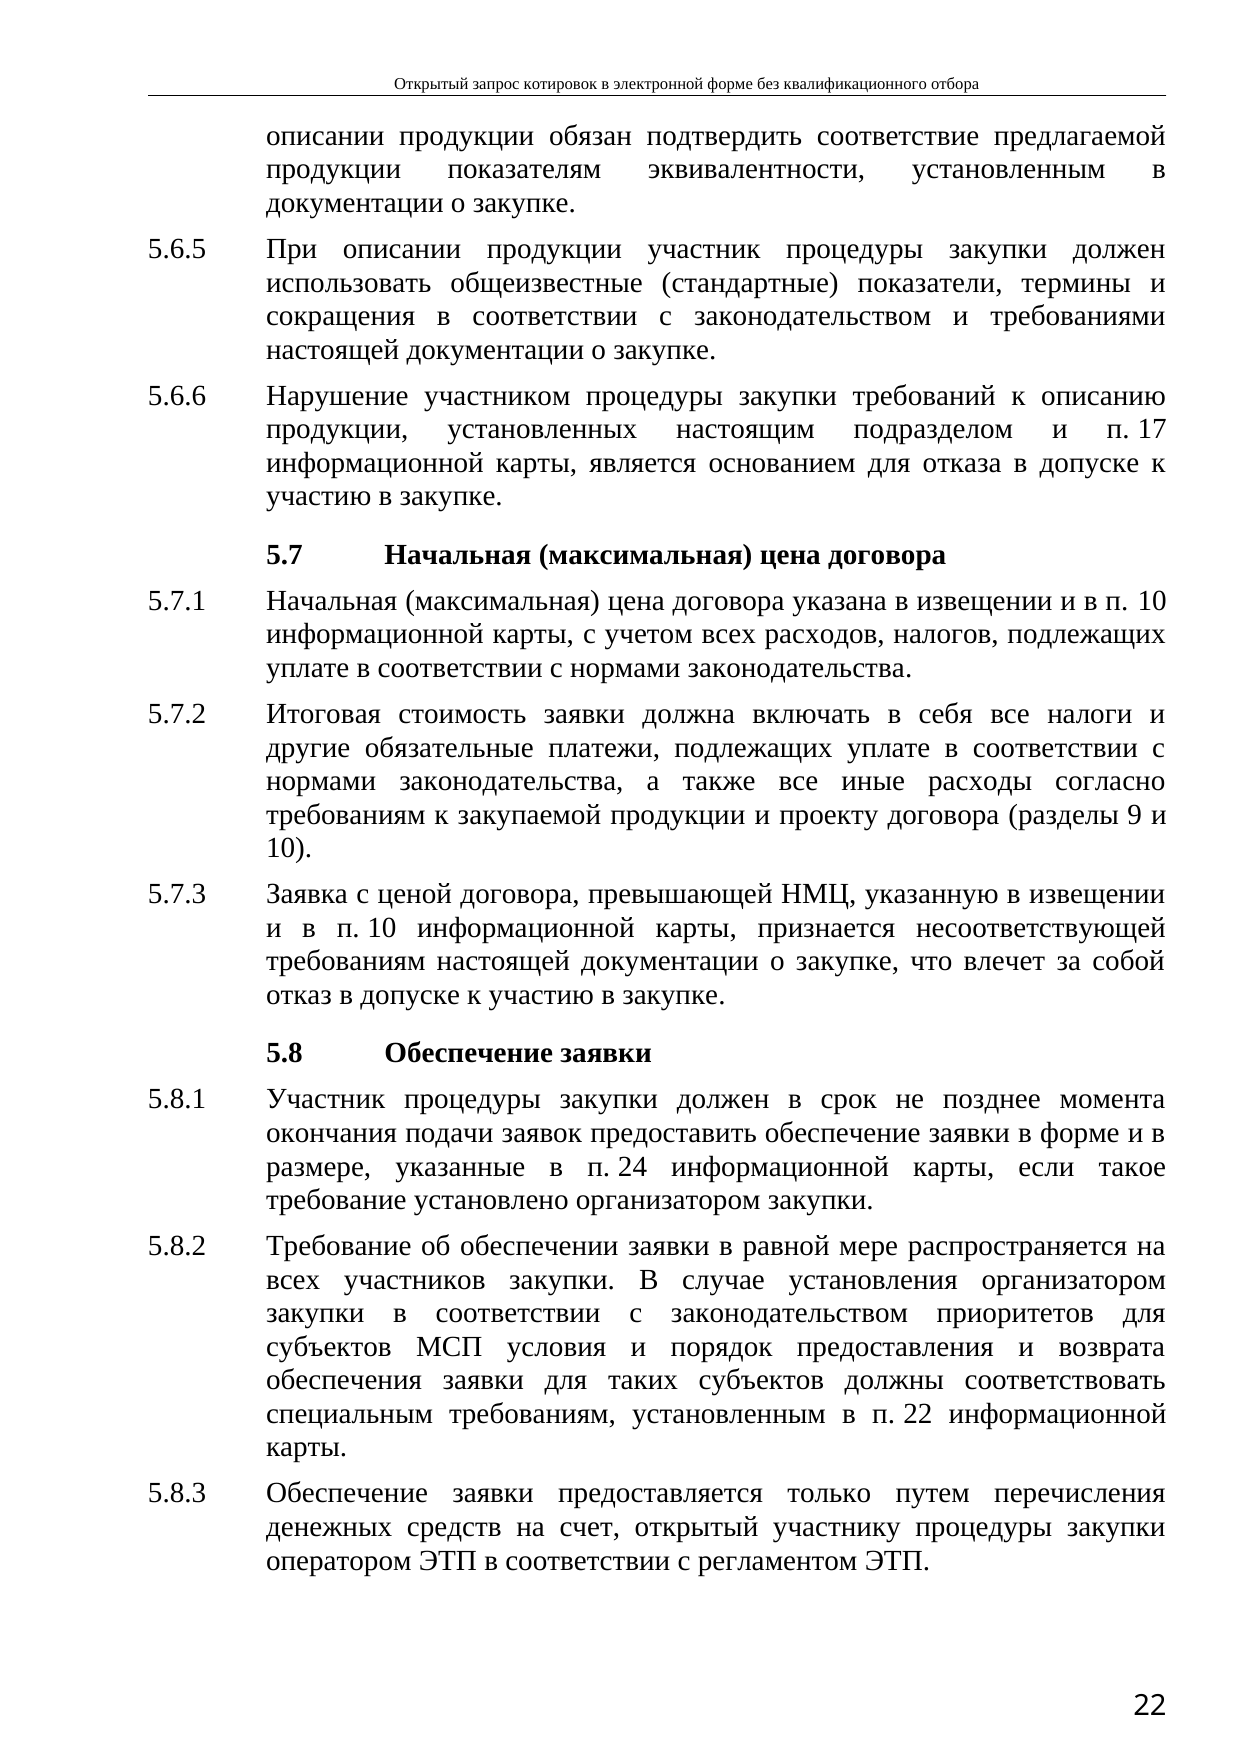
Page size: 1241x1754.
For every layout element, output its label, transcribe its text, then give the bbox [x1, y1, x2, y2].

text Начальная (максимальная) цена договора указана в извещении и в п. 10 информационной карты, с учетом всех расходов, налогов, подлежащих уплате в соответствии с нормами законодательства. [148, 583, 1166, 684]
text Участник процедуры закупки должен в срок не позднее момента окончания подачи заявок предоставить обеспечение заявки в форме и в размере, указанные в п. 20 информационной карты, если такое требование установлено организатором закупки. [148, 1082, 1166, 1216]
text Итоговая стоимость заявки должна включать в себя все налоги и другие обязательные платежи, подлежащих уплате в соответствии с нормами законодательства, а также все иные расходы согласно требованиям к закупаемой продукции и проекту договора (разделы 9 и 10). [148, 696, 1166, 864]
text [148, 118, 1166, 219]
text Начальная (максимальная) цена договора [266, 537, 1166, 571]
text Заявка с ценой договора, превышающей НМЦ, указанную в извещении и в п. 10 информационной карты, признается несоответствующей требованиям настоящей документации о закупке, что влечет за собой отказ в допуске к участию в закупке. [148, 876, 1166, 1011]
text Обеспечение заявки предоставляется только путем перечисления денежных средств на счет, открытый участнику процедуры закупки оператором ЭТП в соответствии с регламентом ЭТП. [148, 1476, 1166, 1576]
text При описании продукции участник процедуры закупки должен использовать общеизвестные (стандартные) показатели, термины и сокращения в соответствии с законодательством и требованиями настоящей документации о закупке. [148, 231, 1166, 365]
text Требование об обеспечении заявки в равной мере распространяется на всех участников закупки. В случае установления организатором закупки в соответствии с законодательством приоритетов для субъектов МСП условия и порядок предоставления и возврата обеспечения заявки для таких субъектов должны соответствовать специальным требованиям, установленным в п. 18 информационной карты. [148, 1228, 1166, 1463]
text Обеспечение заявки [266, 1036, 1166, 1069]
text Нарушение участником процедуры закупки требований к описанию продукции, установленных настоящим подразделом и п. 13 информационной карты, является основанием для отказа в допуске к участию в закупке. [148, 378, 1166, 512]
